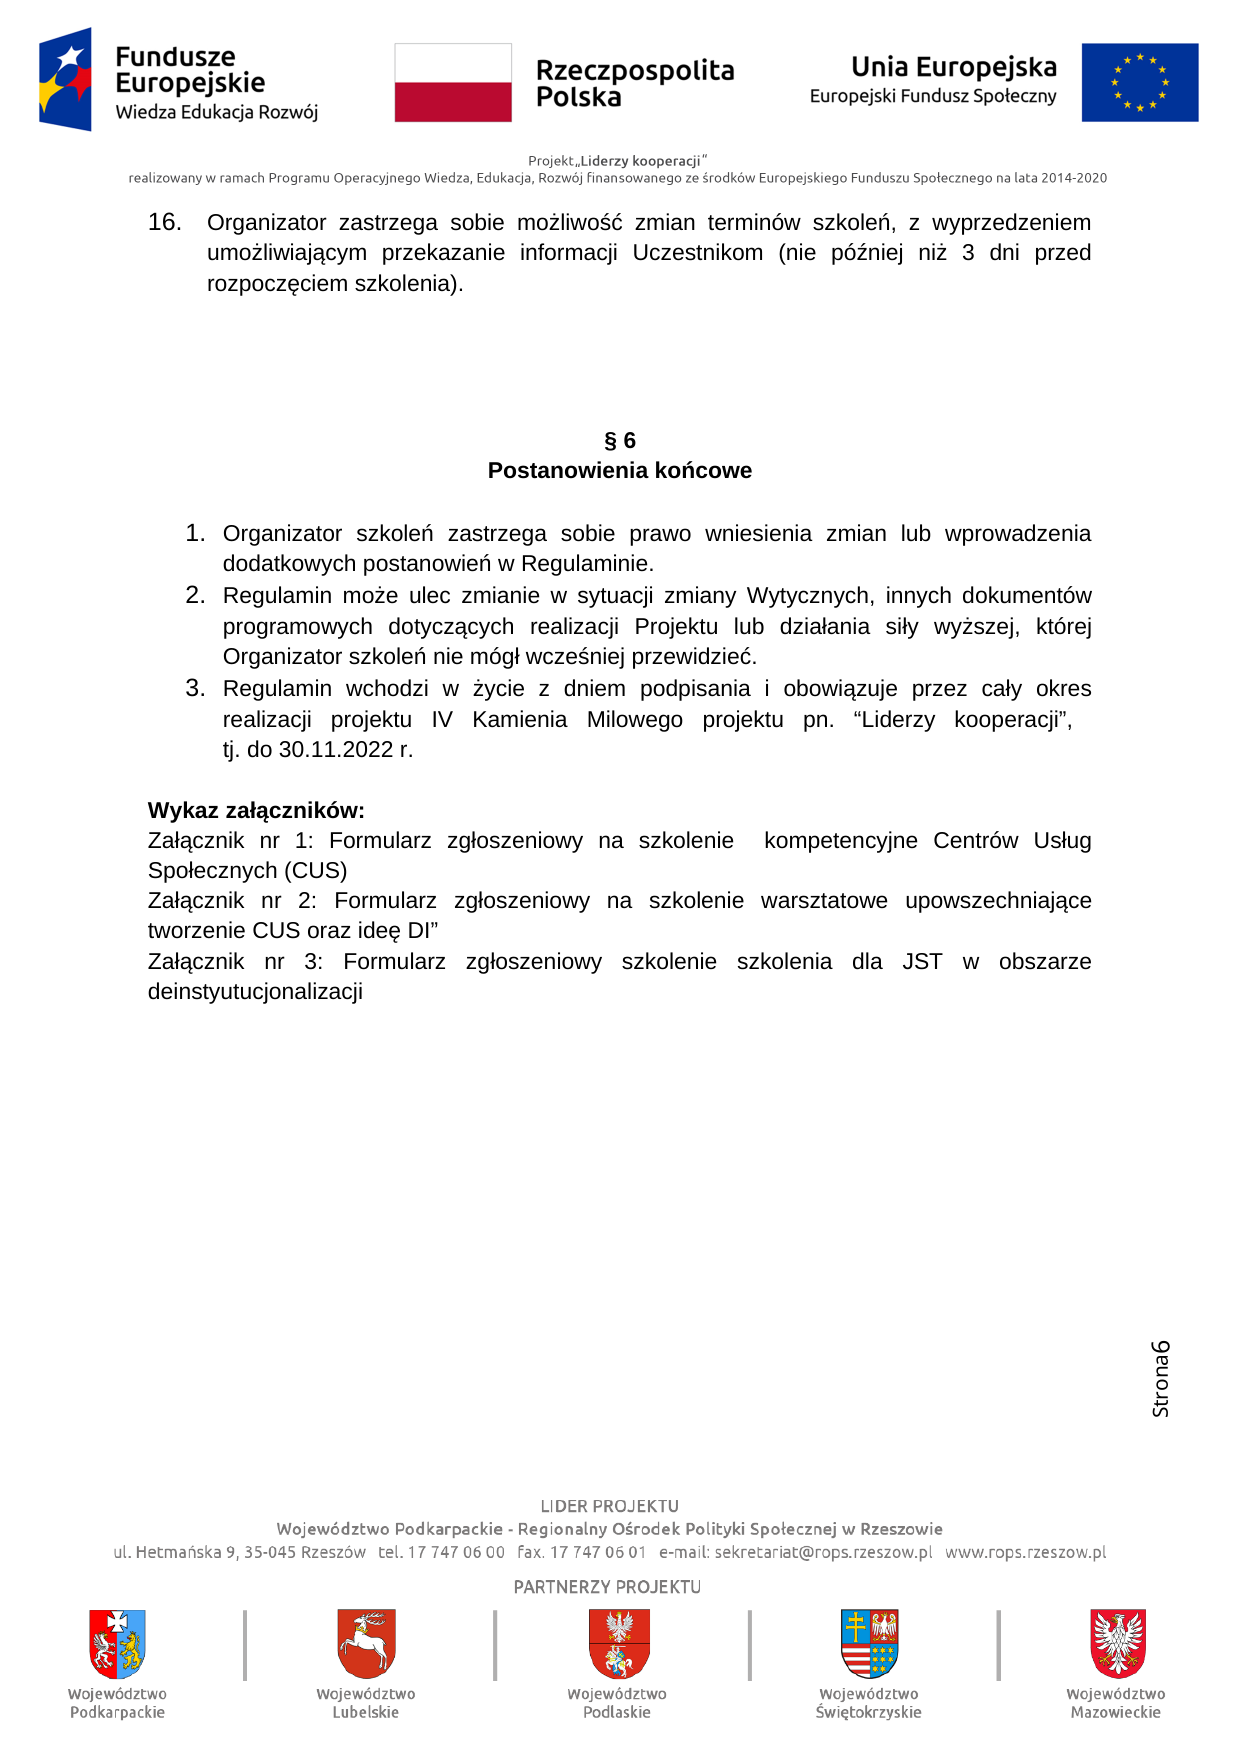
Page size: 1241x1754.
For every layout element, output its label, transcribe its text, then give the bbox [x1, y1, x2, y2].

text § 6 [148, 427, 1092, 453]
text Załącznik nr 2: Formularz zgłoszeniowy na szkolenie warsztatowe upowszechniające tworzenie CUS oraz ideę DI” [148, 887, 1092, 944]
text Załącznik nr 1: Formularz zgłoszeniowy na szkolenie kompetencyjne Centrów Usług Społecznych (CUS) [148, 827, 1092, 883]
list Organizator szkoleń zastrzega sobie prawo wniesienia zmian lub wprowadzenia dodatkowych postanowień w Regulaminie. [185, 517, 1092, 576]
list Organizator zastrzega sobie możliwość zmian terminów szkoleń, z wyprzedzeniem umożliwiającym przekazanie informacji Uczestnikom (nie później niż 3 dni przed rozpoczęciem szkolenia). [148, 207, 1092, 296]
list Regulamin może ulec zmianie w sytuacji zmiany Wytycznych, innych dokumentów programowych dotyczących realizacji Projektu lub działania siły wyższej, której Organizator szkoleń nie mógł wcześniej przewidzieć. [185, 580, 1092, 669]
picture [0, 5, 1239, 210]
list Regulamin wchodzi w życie z dniem podpisania i obowiązuje przez cały okres realizacji projektu IV Kamienia Milowego projektu pn. “Liderzy kooperacji”, tj. do 30.11.2022 r. [185, 673, 1092, 762]
text Wykaz załączników: [148, 797, 1092, 823]
text Postanowienia końcowe [148, 457, 1092, 483]
text Załącznik nr 3: Formularz zgłoszeniowy szkolenie szkolenia dla JST w obszarze deinstyutucjonalizacji [148, 948, 1092, 1004]
picture [0, 1485, 1235, 1752]
